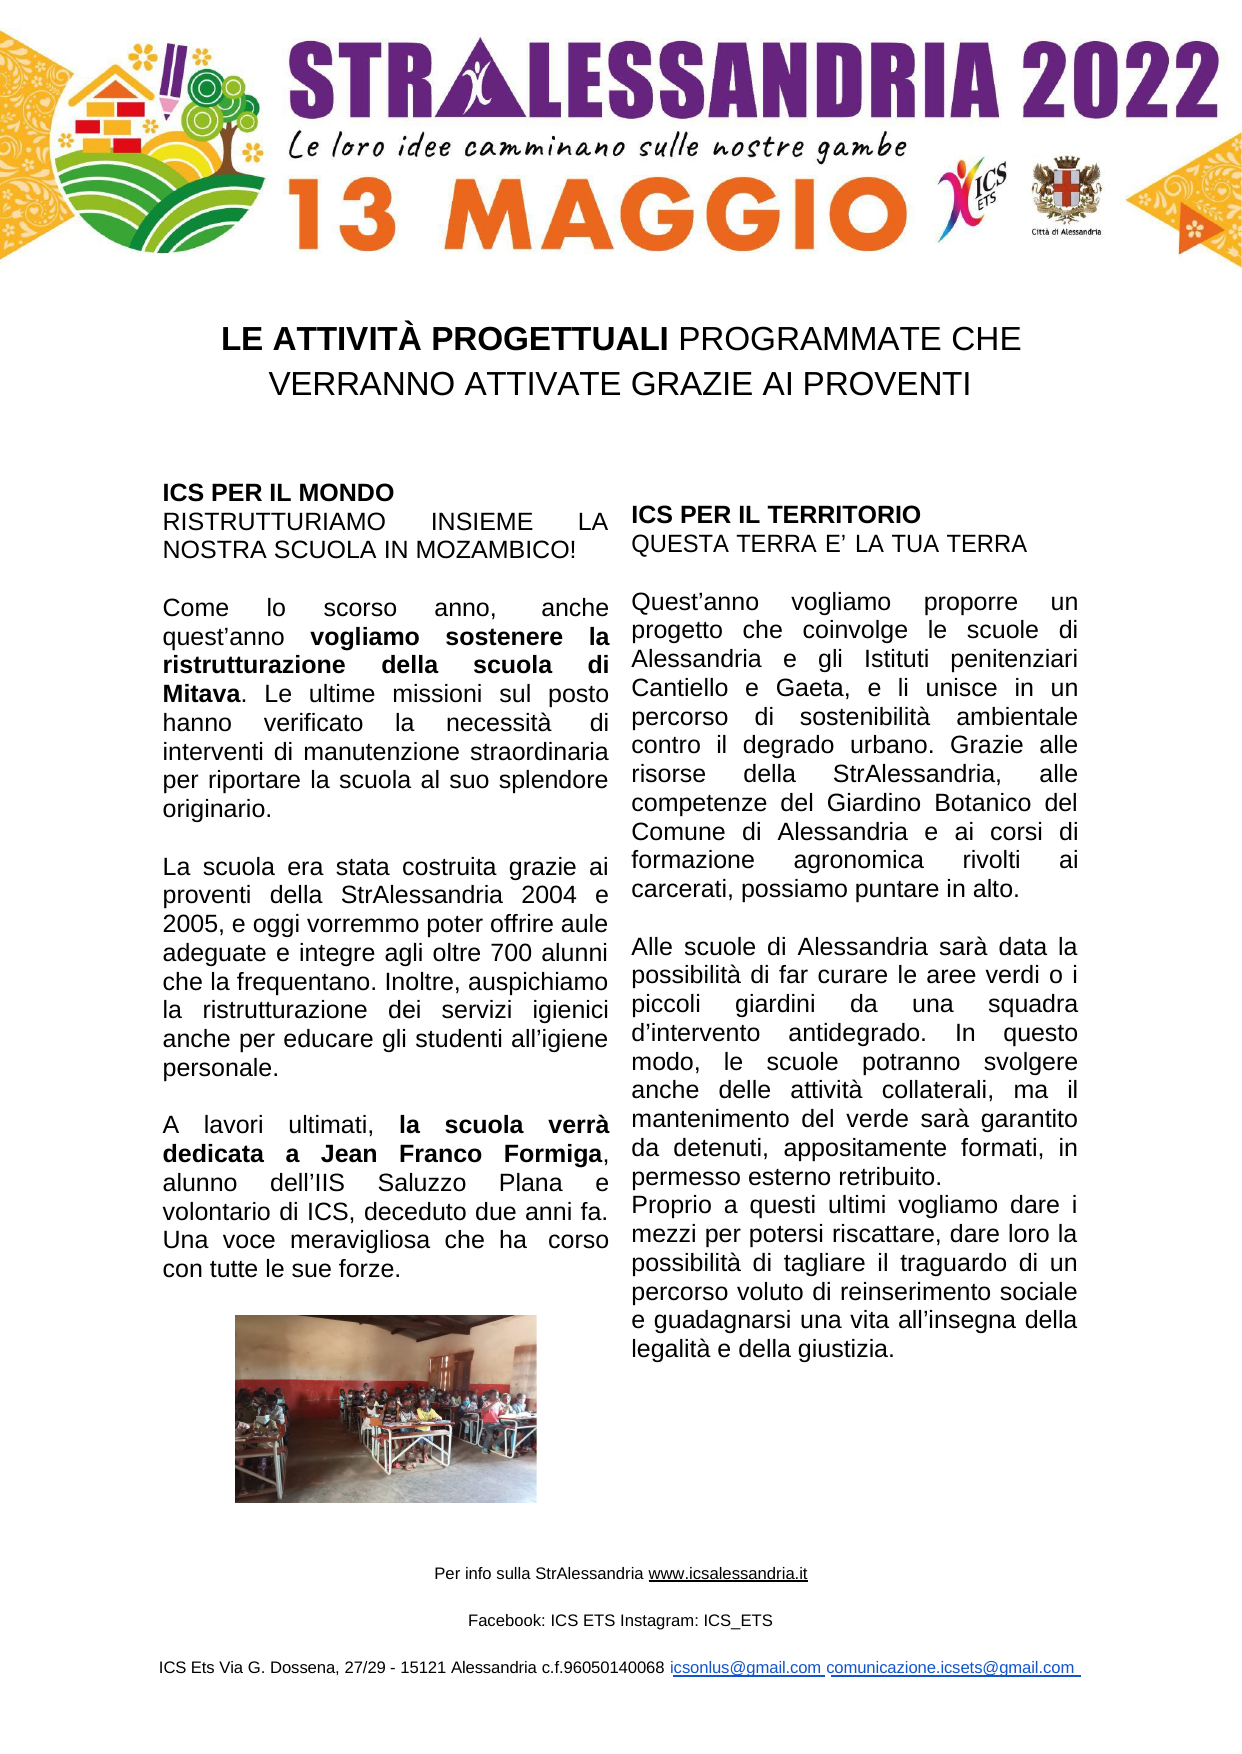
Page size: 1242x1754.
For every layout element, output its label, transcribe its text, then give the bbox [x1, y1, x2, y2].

subtitle ICS PER IL TERRITORIO [631, 500, 1196, 529]
text QUESTA TERRA E’ LA TUA TERRA [631, 529, 1196, 558]
text Proprio a questi ultimi vogliamo dare i mezzi per potersi riscattare, dare loro la possibilità di tagliare il traguardo di un percorso voluto di reinserimento sociale e guadagnarsi una vita all’insegna della legalità e della giustizia. [631, 1190, 1078, 1363]
text A lavori ultimati, la scuola verrà dedicata a Jean Franco Formiga, alunno dell’IIS Saluzzo Plana e volontario di ICS, deceduto due anni fa. Una voce meravigliosa che ha corso con tutte le sue forze. [162, 1111, 609, 1283]
text Come lo scorso anno, anche quest’anno vogliamo sostenere la ristrutturazione della scuola di Mitava. Le ultime missioni sul posto hanno verificato la necessità di interventi di manutenzione straordinaria per riportare la scuola al suo splendore originario. [162, 593, 609, 823]
picture [235, 1315, 537, 1503]
text LE ATTIVITÀ PROGETTUALI PROGRAMMATE CHE VERRANNO ATTIVATE GRAZIE AI PROVENTI [221, 319, 1092, 402]
text Alle scuole di Alessandria sarà data la possibilità di far curare le aree verdi o i piccoli giardini da una squadra d’intervento antidegrado. In questo modo, le scuole potranno svolgere anche delle attività collaterali, ma il mantenimento del verde sarà garantito da detenuti, appositamente formati, in permesso esterno retribuito. [631, 932, 1078, 1190]
picture [0, 28, 1242, 269]
text ICS PER IL MONDO RISTRUTTURIAMO INSIEME LA NOSTRA SCUOLA IN MOZAMBICO! [162, 478, 608, 564]
text La scuola era stata costruita grazie ai proventi della StrAlessandria 2004 e 2005, e oggi vorremmo poter offrire aule adeguate e integre agli oltre 700 alunni che la frequentano. Inoltre, auspichiamo la ristrutturazione dei servizi igienici anche per educare gli studenti all’igiene personale. [162, 852, 609, 1082]
text Quest’anno vogliamo proporre un progetto che coinvolge le scuole di Alessandria e gli Istituti penitenziari Cantiello e Gaeta, e li unisce in un percorso di sostenibilità ambientale contro il degrado urbano. Grazie alle risorse della StrAlessandria, alle competenze del Giardino Botanico del Comune di Alessandria e ai corsi di formazione agronomica rivolti ai carcerati, possiamo puntare in alto. [631, 587, 1078, 903]
